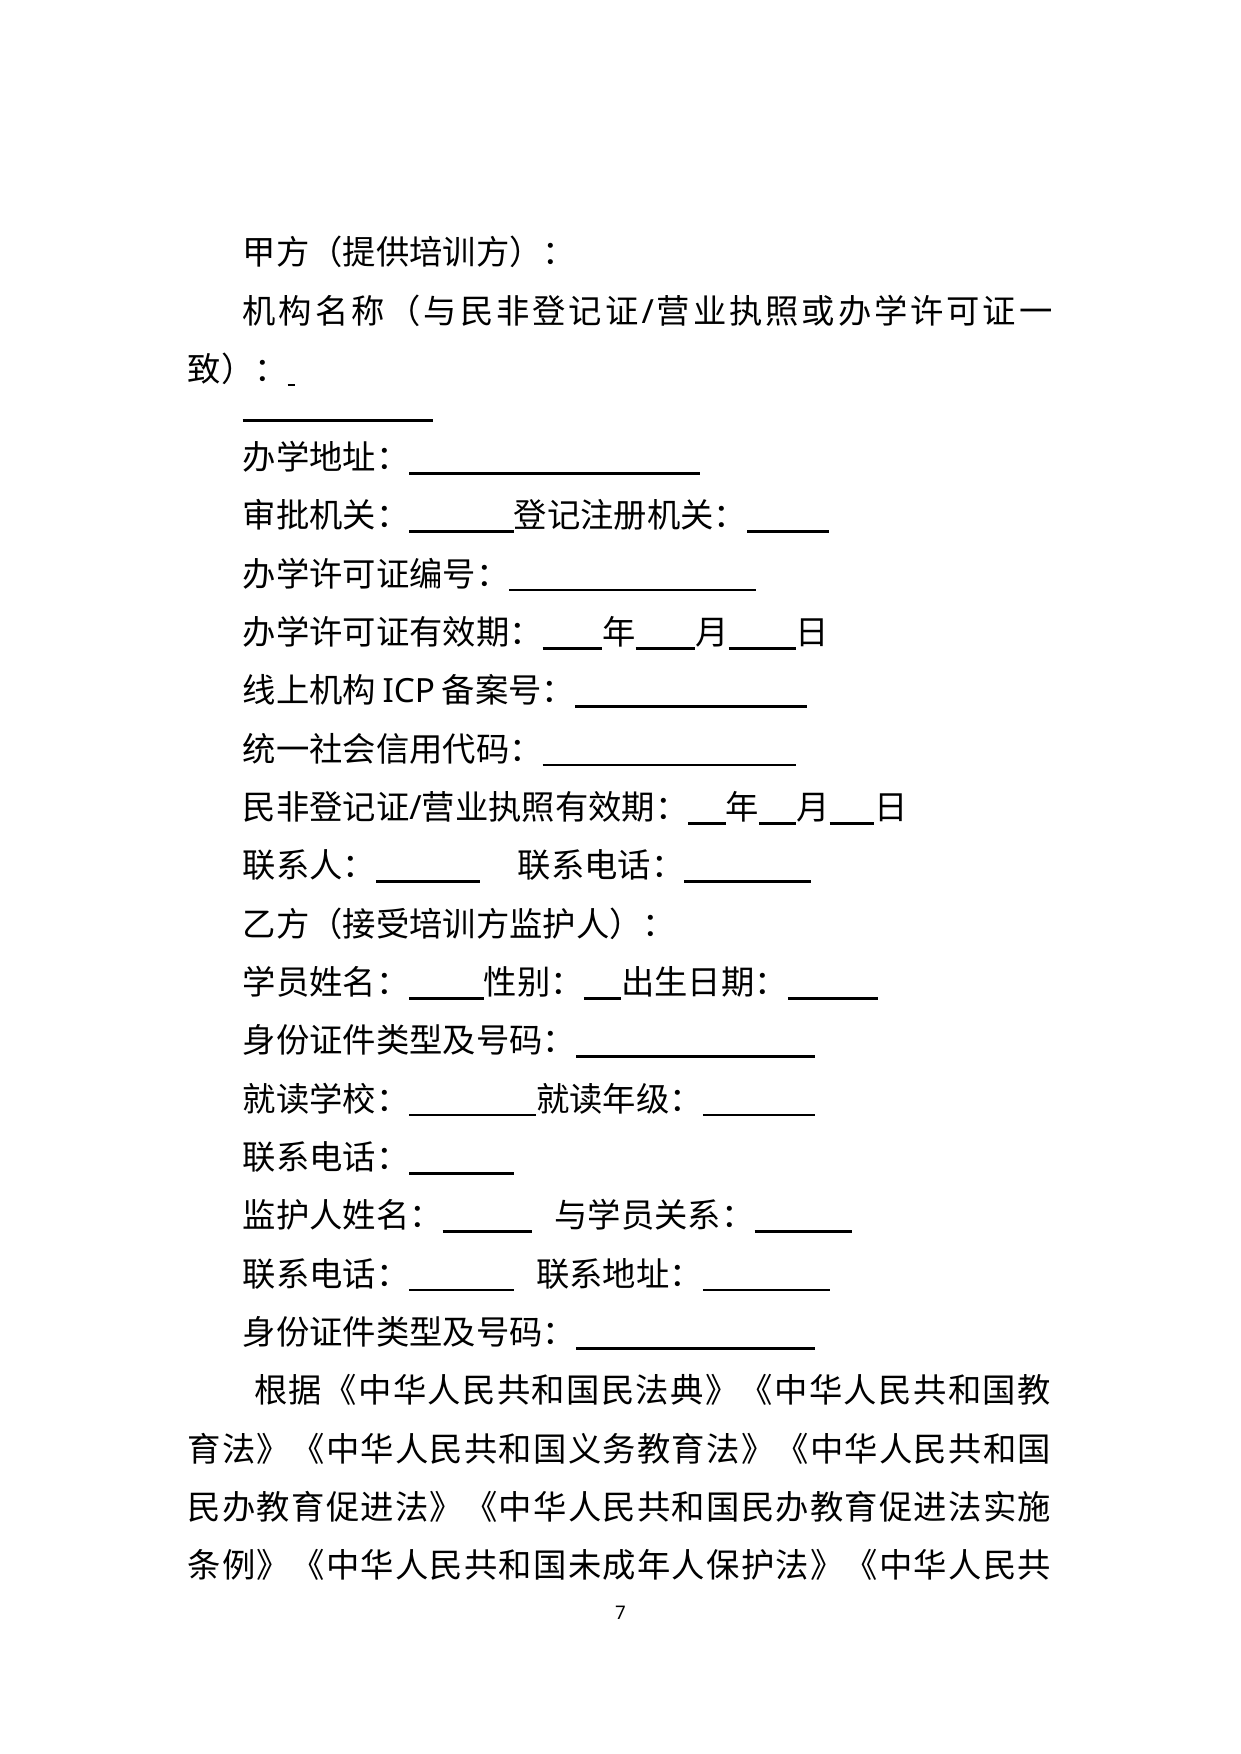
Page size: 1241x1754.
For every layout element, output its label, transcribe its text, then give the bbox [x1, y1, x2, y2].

text 统一社会信用代码： [187, 714, 1053, 773]
text 办学地址： [187, 423, 1053, 481]
text 办学许可证有效期： 年 月 日 [187, 598, 1053, 656]
text 审批机关： 登记注册机关： [187, 481, 1053, 539]
text 乙方（接受培训方监护人）： [187, 889, 1053, 948]
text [187, 1356, 1053, 1589]
text 民非登记证/营业执照有效期： 年 月 日 [187, 773, 1053, 831]
text 线上机构ICP备案号： [187, 656, 1053, 714]
text 身份证件类型及号码： [187, 1006, 1053, 1064]
text 甲方（提供培训方）： [187, 218, 1053, 276]
text 联系电话： 联系地址： [187, 1239, 1053, 1298]
text 办学许可证编号： [187, 539, 1053, 598]
text 就读学校： 就读年级： [187, 1064, 1053, 1123]
text 身份证件类型及号码： [187, 1298, 1053, 1356]
text 联系人： 联系电话： [187, 831, 1053, 889]
text 监护人姓名： 与学员关系： [187, 1181, 1053, 1239]
text 学员姓名： 性别： 出生日期： [187, 948, 1053, 1006]
text 联系电话： [187, 1123, 1053, 1181]
text 机构名称（与民非登记证/营业执照或办学许可证一致）： [187, 276, 1053, 393]
